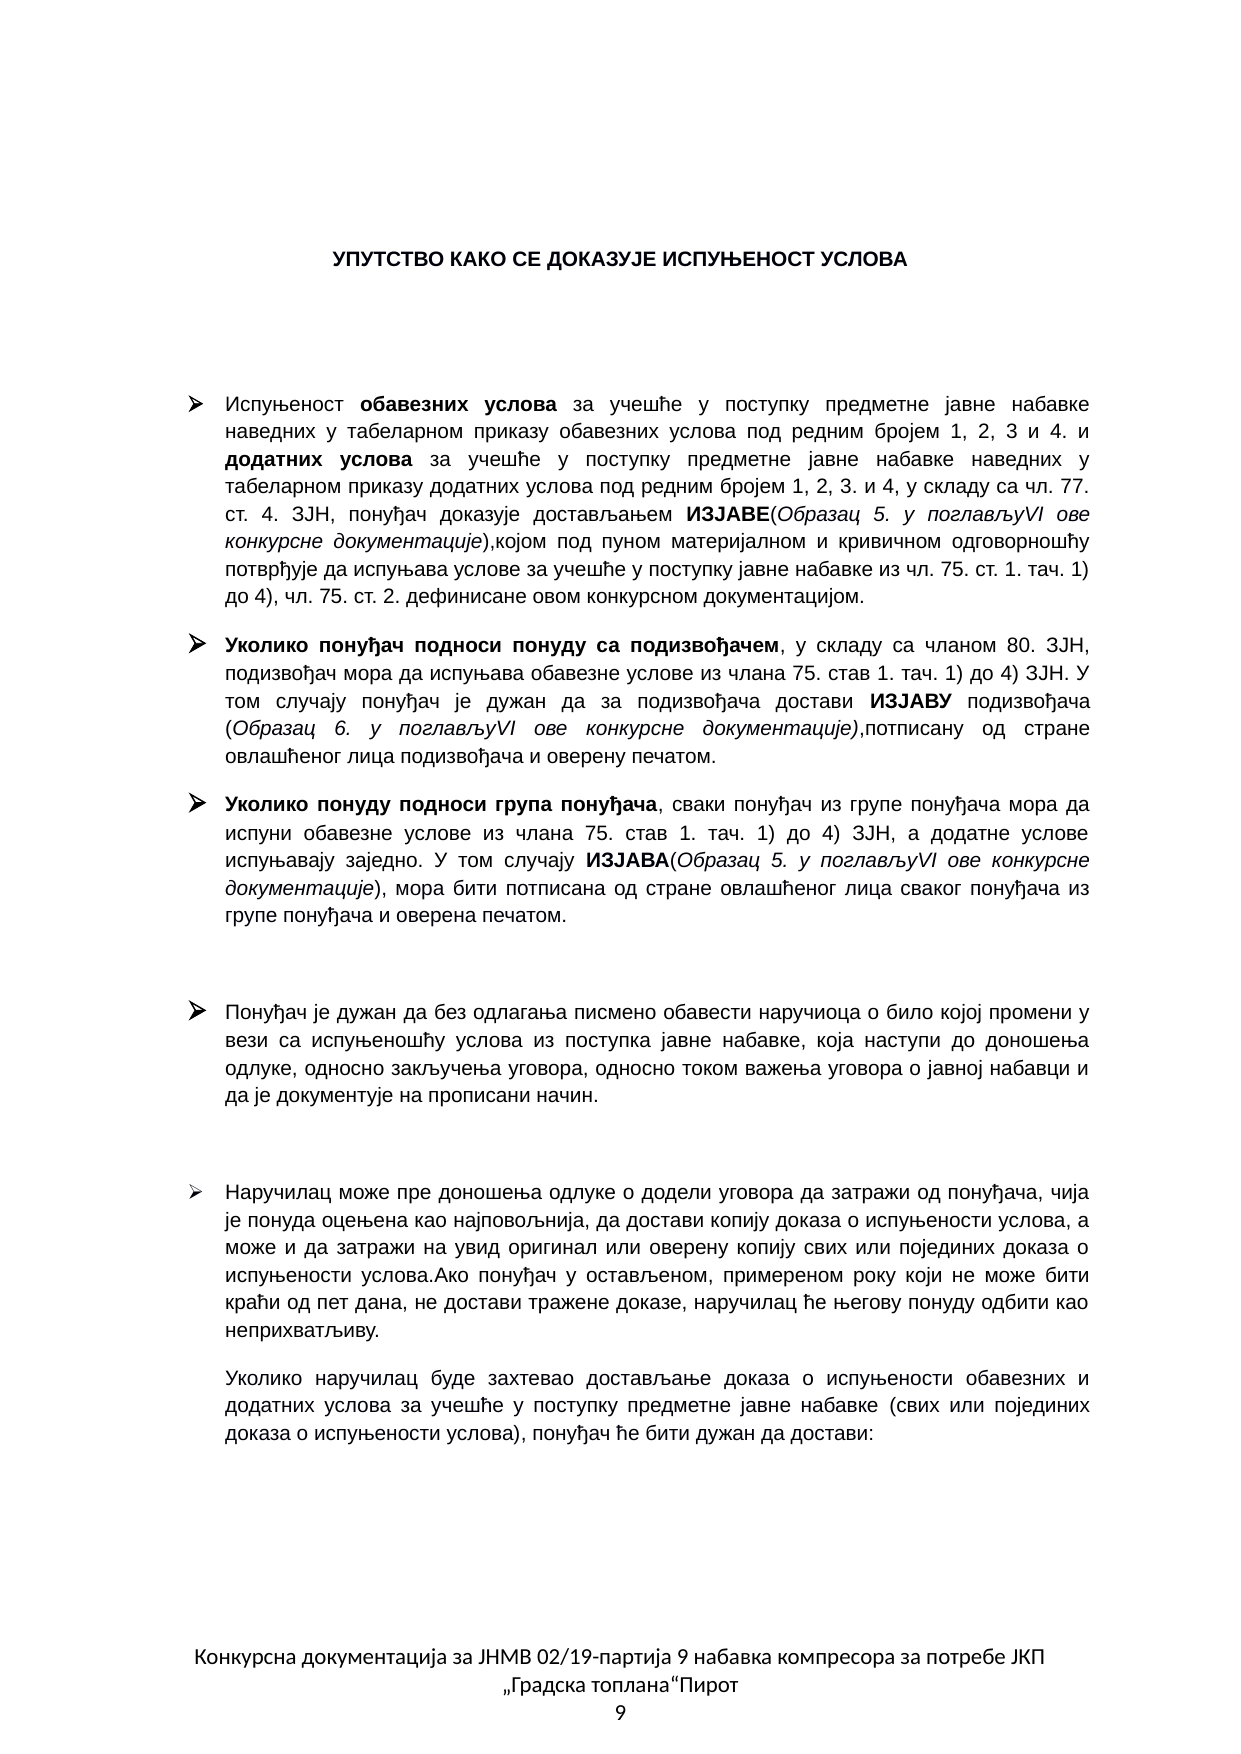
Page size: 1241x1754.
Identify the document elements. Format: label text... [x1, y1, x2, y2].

list Испуњеност обавезних услова за учешће у поступку предметне јавне набавке наведних у табеларном приказу обавезних услова под редним бројем 1, 2, 3 и 4. и додатних услова за учешће у поступку предметне јавне набавке наведних у табеларном приказу додатних услова под редним бројем 1, 2, 3. и 4, у складу са чл. 77. ст. 4. ЗЈН, понуђач доказује достављањем ИЗЈАВЕ(Образац 5. у поглављуVI ове конкурсне документације),којом под пуном материјалном и кривичном одговорношћу потврђује да испуњава услове за учешће у поступку јавне набавке из чл. 75. ст. 1. тач. 1) до 4), чл. 75. ст. 2. дефинисане овом конкурсном документацијом. [187, 392, 1090, 608]
list Уколико понуду подноси група понуђача, сваки понуђач из групе понуђача мора да испуни обавезне услове из члана 75. став 1. тач. 1) до 4) ЗЈН, а додатне услове испуњавају заједно. У том случају ИЗЈАВА(Образац 5. у поглављуVI ове конкурсне документације), мора бити потписана од стране овлашћеног лица сваког понуђача из групе понуђача и оверена печатом. [187, 792, 1090, 927]
list Понуђач је дужан да без одлагања писмено обавести наручиоца о било којој промени у вези са испуњеношћу услова из поступка јавне набавке, која наступи до доношења одлуке, односно закључења уговора, односно током важења уговора о јавној набавци и да је документује на прописани начин. [187, 1000, 1090, 1107]
list Уколико наручилац буде захтевао достављање доказа о испуњености обавезних и додатних услова за учешће у поступку предметне јавне набавке (свих или појединих доказа о испуњености услова), понуђач ће бити дужан да достави: [225, 1366, 1090, 1445]
list Наручилац може пре доношења одлуке о додели уговора да затражи од понуђача, чија је понуда оцењена као најповољнија, да достави копију доказа о испуњености услова, а може и да затражи на увид оригинал или оверену копију свих или појединих доказа о испуњености услова.Ако понуђач у остављеном, примереном року који не може бити краћи од пет дана, не достави тражене доказе, наручилац ће његову понуду одбити као неприхватљиву. [187, 1180, 1090, 1341]
list УПУТСТВО КАКО СЕ ДОКАЗУЈЕ ИСПУЊЕНОСТ УСЛОВА [150, 247, 1090, 271]
list Уколико понуђач подноси понуду са подизвођачем, у складу са чланом 80. ЗЈН, подизвођач мора да испуњава обавезне услове из члана 75. став 1. тач. 1) до 4) ЗЈН. У том случају понуђач је дужан да за подизвођача достави ИЗЈАВУ подизвођача (Образац 6. у поглављуVI ове конкурсне документације),потписану од стране овлашћеног лица подизвођача и оверену печатом. [187, 633, 1090, 768]
